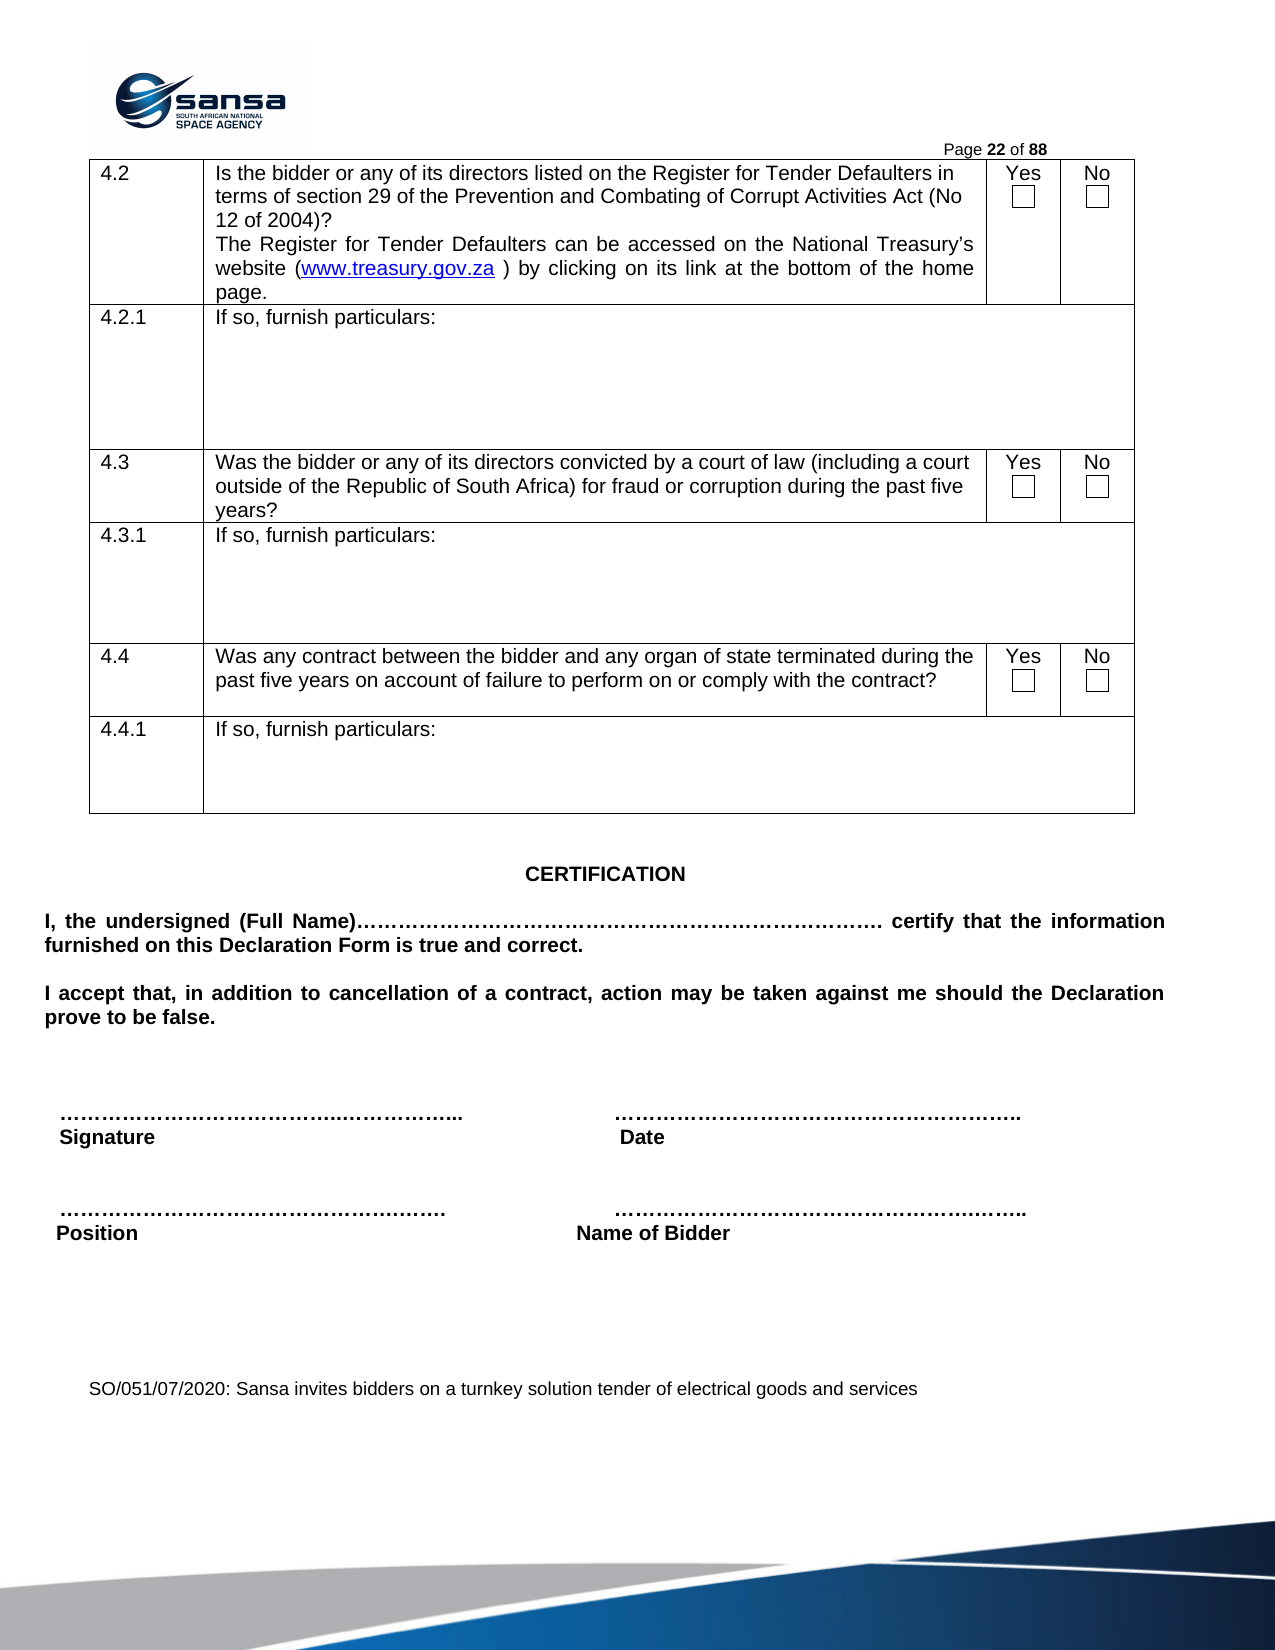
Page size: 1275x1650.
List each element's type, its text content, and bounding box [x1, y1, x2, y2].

table_cell 4.3.1 [90, 523, 203, 643]
picture [88, 45, 313, 156]
text I accept that, in addition to cancellation of a contract, action may be taken against me should the Declaration prove to be false. [44, 981, 1166, 1029]
table_cell If so, furnish particulars: [204, 717, 1134, 812]
text Signature Date [44, 1125, 1166, 1149]
text Position Name of Bidder [44, 1221, 1166, 1245]
picture [0, 1510, 1275, 1650]
table_cell 4.4.1 [90, 717, 203, 812]
table_cell 4.3 [90, 450, 203, 522]
table_cell Yes [987, 450, 1060, 522]
table_cell If so, furnish particulars: [204, 523, 1134, 643]
table_cell No [1061, 450, 1134, 522]
table_cell If so, furnish particulars: [204, 305, 1134, 449]
table_cell 4.2.1 [90, 305, 203, 449]
text ………………………………………….……. …………………………………………….…….. [44, 1197, 1166, 1221]
table_cell Yes [987, 644, 1060, 716]
table_cell Was the bidder or any of its directors convicted by a court of law (including a court outside of the Republic of South Africa) for fraud or corruption during the past five years? [204, 450, 986, 522]
table_cell No [1061, 644, 1134, 716]
text CERTIFICATION [44, 861, 1166, 885]
text I, the undersigned (Full Name)…………………………………………………………………. certify that the information furnished on this Declaration Form is true and correct. [44, 909, 1166, 957]
table_cell Was any contract between the bidder and any organ of state terminated during the past five years on account of failure to perform on or comply with the contract? [204, 644, 986, 716]
table_cell Yes [987, 160, 1060, 304]
table_cell 4.4 [90, 644, 203, 716]
table_cell No [1061, 160, 1134, 304]
text …………………………………..……………... ………………………………………………….. [44, 1101, 1166, 1125]
table_cell Is the bidder or any of its directors listed on the Register for Tender Defaulters in terms of section 29 of the Prevention and Combating of Corrupt Activities Act (No 12 of 2004)? The Register for Tender Defaulters can be accessed on the National Treasury’s website (www.treasury.gov.za ) by clicking on its link at the bottom of the home page. [204, 160, 986, 304]
table_cell 4.2 [90, 160, 203, 304]
